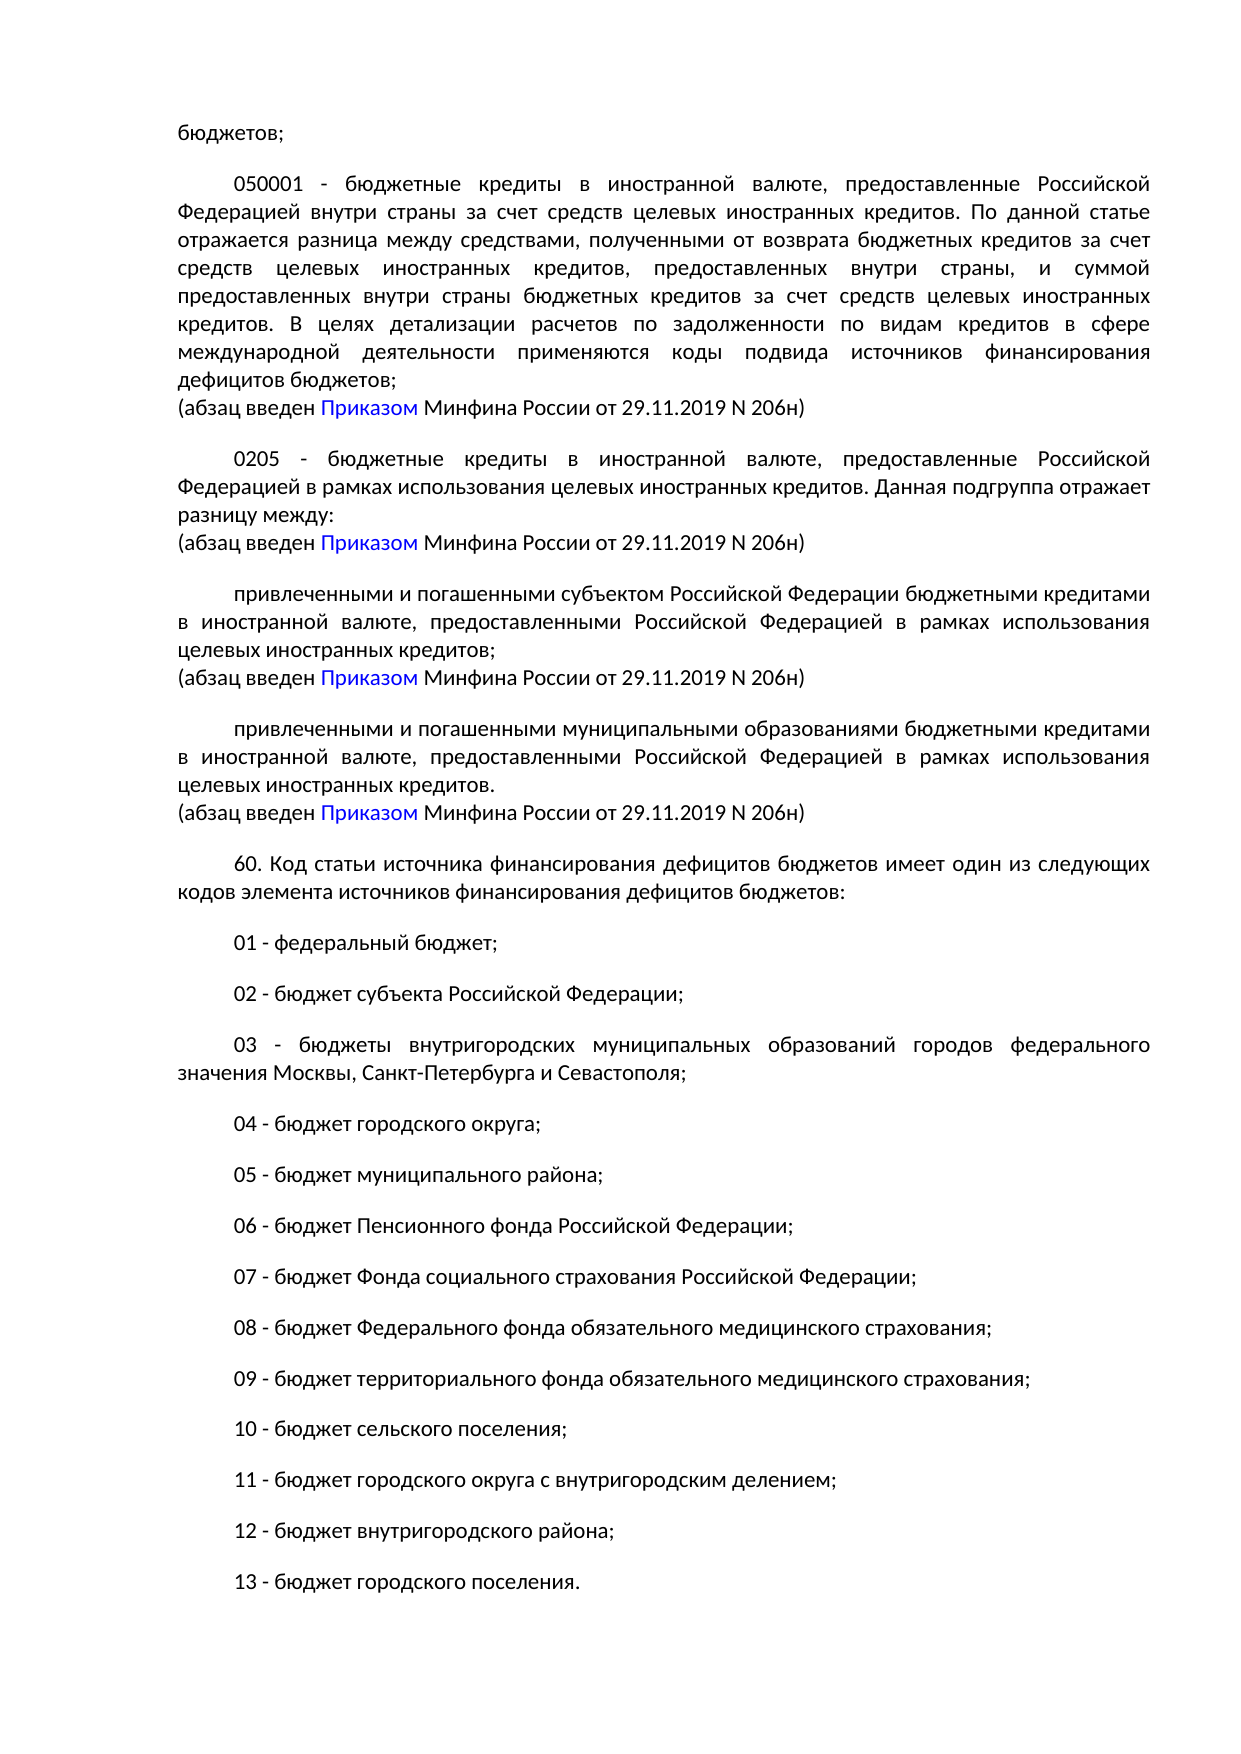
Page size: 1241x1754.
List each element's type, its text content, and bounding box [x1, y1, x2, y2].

text 11 - бюджет городского округа с внутригородским делением; [177, 1466, 1152, 1493]
text привлеченными и погашенными субъектом Российской Федерации бюджетными кредитами в иностранной валюте, предоставленными Российской Федерацией в рамках использования целевых иностранных кредитов; [177, 579, 1152, 663]
text 02 - бюджет субъекта Российской Федерации; [177, 979, 1152, 1007]
text 06 - бюджет Пенсионного фонда Российской Федерации; [177, 1211, 1152, 1239]
text 09 - бюджет территориального фонда обязательного медицинского страхования; [177, 1364, 1152, 1392]
text (абзац введен Приказом Минфина России от 29.11.2019 N 206н) [177, 393, 1152, 421]
text 03 - бюджеты внутригородских муниципальных образований городов федерального значения Москвы, Санкт-Петербурга и Севастополя; [177, 1030, 1152, 1086]
text (абзац введен Приказом Минфина России от 29.11.2019 N 206н) [177, 528, 1152, 556]
text 05 - бюджет муниципального района; [177, 1160, 1152, 1188]
text 60. Код статьи источника финансирования дефицитов бюджетов имеет один из следующих кодов элемента источников финансирования дефицитов бюджетов: [177, 849, 1152, 905]
text 10 - бюджет сельского поселения; [177, 1414, 1152, 1443]
text 08 - бюджет Федерального фонда обязательного медицинского страхования; [177, 1313, 1152, 1341]
text 07 - бюджет Фонда социального страхования Российской Федерации; [177, 1262, 1152, 1290]
text 0205 - бюджетные кредиты в иностранной валюте, предоставленные Российской Федерацией в рамках использования целевых иностранных кредитов. Данная подгруппа отражает разницу между: [177, 444, 1152, 528]
text привлеченными и погашенными муниципальными образованиями бюджетными кредитами в иностранной валюте, предоставленными Российской Федерацией в рамках использования целевых иностранных кредитов. [177, 714, 1152, 798]
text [177, 118, 1152, 146]
text 04 - бюджет городского округа; [177, 1109, 1152, 1137]
text (абзац введен Приказом Минфина России от 29.11.2019 N 206н) [177, 798, 1152, 826]
text 050001 - бюджетные кредиты в иностранной валюте, предоставленные Российской Федерацией внутри страны за счет средств целевых иностранных кредитов. По данной статье отражается разница между средствами, полученными от возврата бюджетных кредитов за счет средств целевых иностранных кредитов, предоставленных внутри страны, и суммой предоставленных внутри страны бюджетных кредитов за счет средств целевых иностранных кредитов. В целях детализации расчетов по задолженности по видам кредитов в сфере международной деятельности применяются коды подвида источников финансирования дефицитов бюджетов; [177, 169, 1152, 393]
text 01 - федеральный бюджет; [177, 928, 1152, 956]
text 12 - бюджет внутригородского района; [177, 1516, 1152, 1544]
text (абзац введен Приказом Минфина России от 29.11.2019 N 206н) [177, 663, 1152, 691]
text 13 - бюджет городского поселения. [177, 1567, 1152, 1595]
